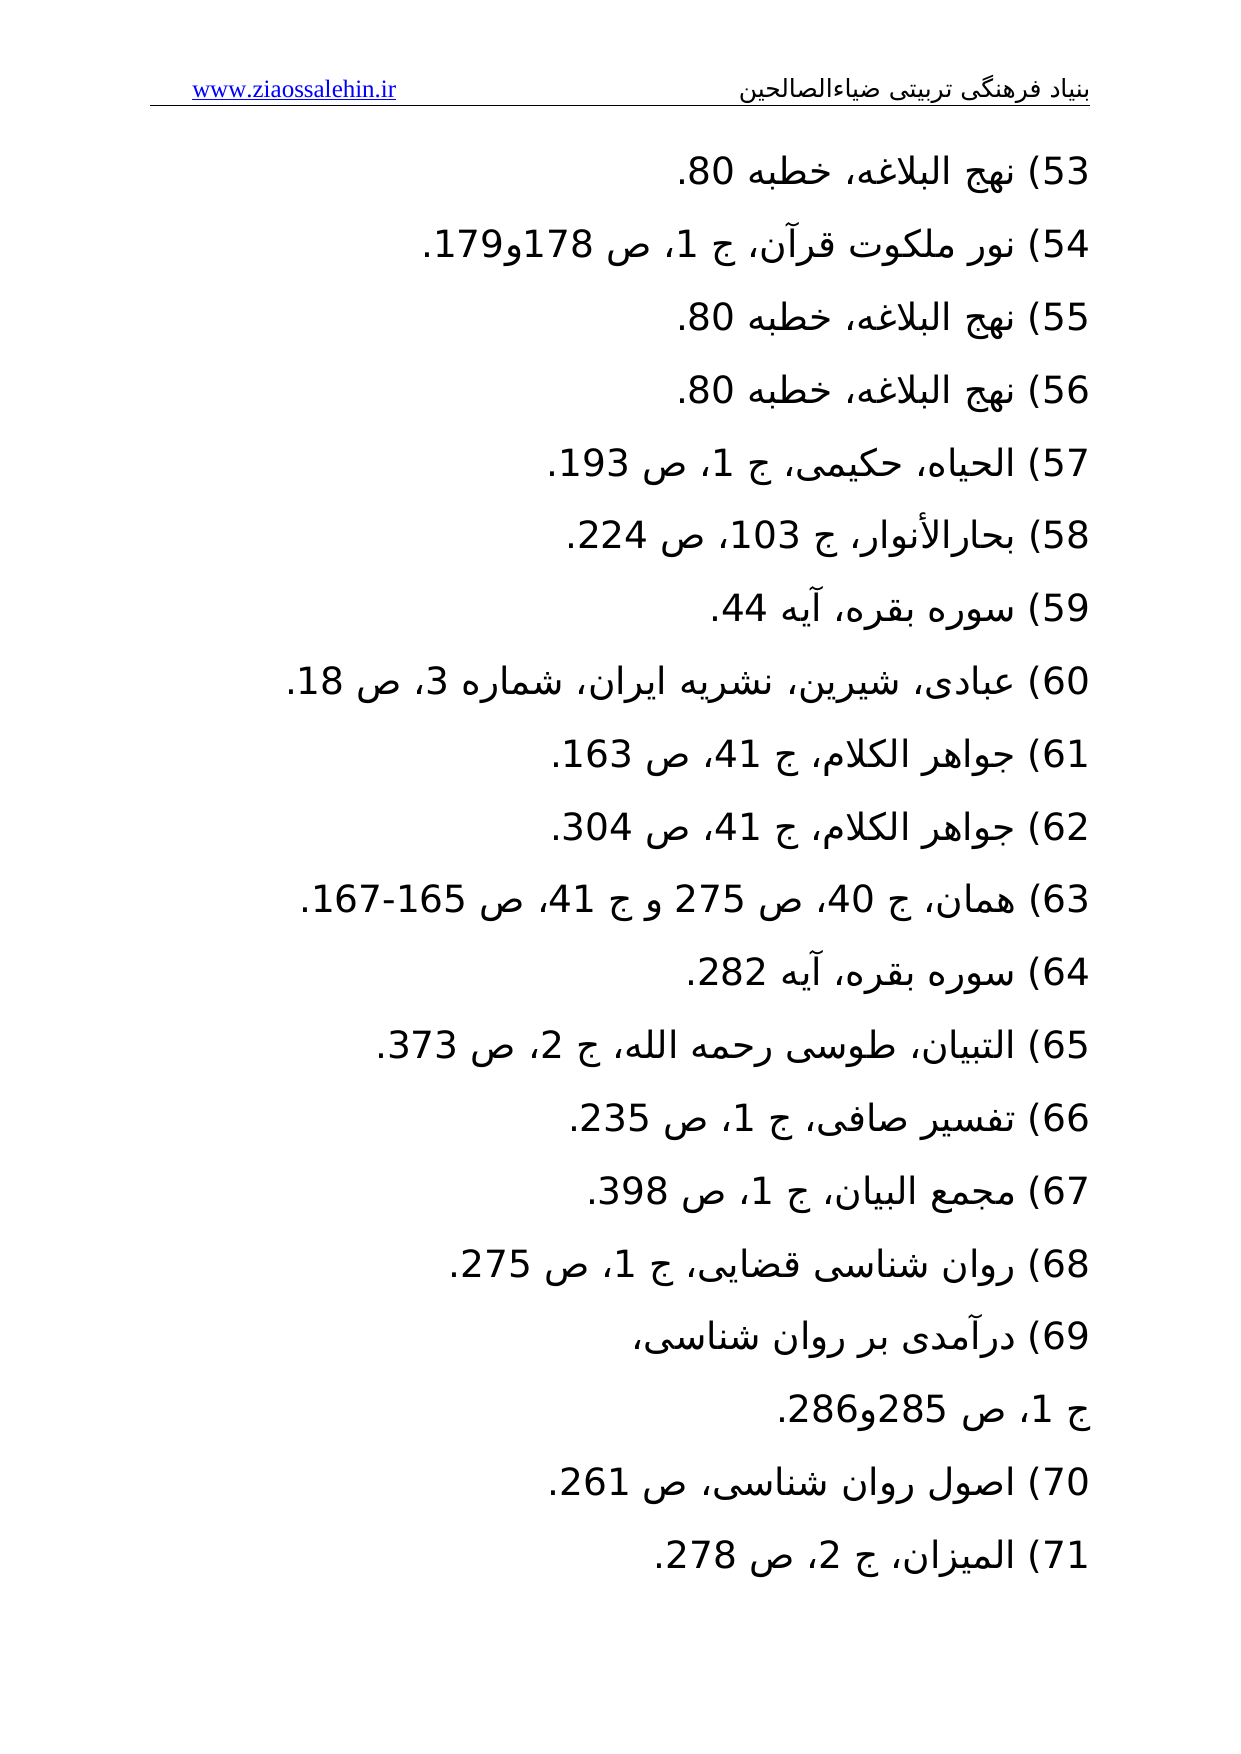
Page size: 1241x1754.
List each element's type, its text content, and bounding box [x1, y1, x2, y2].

text 56) نهج البلاغه، خطبه 80. [150, 368, 1090, 412]
text 54) نور ملکوت قرآن، ج 1، ص 178و179. [150, 223, 1090, 266]
text 57) الحیاه، حکیمی، ج 1، ص 193. [150, 441, 1090, 485]
text 55) نهج البلاغه، خطبه 80. [150, 296, 1090, 339]
text 58) بحارالأنوار، ج 103، ص 224. [150, 514, 1090, 558]
text 65) التبیان، طوسی رحمه الله، ج 2، ص 373. [150, 1024, 1090, 1067]
text 67) مجمع البیان، ج 1، ص 398. [150, 1169, 1090, 1213]
text 69) درآمدی بر روان شناسی، [150, 1315, 1090, 1359]
text 70) اصول روان شناسی، ص 261. [150, 1461, 1090, 1504]
text 62) جواهر الکلام، ج 41، ص 304. [150, 805, 1090, 849]
text 59) سوره بقره، آیه 44. [150, 587, 1090, 631]
text 63) همان، ج 40، ص 275 و ج 41، ص 165-167. [150, 878, 1090, 922]
text 66) تفسیر صافی، ج 1، ص 235. [150, 1097, 1090, 1140]
text 53) نهج البلاغه، خطبه 80. [150, 150, 1090, 194]
text 60) عبادی، شیرین، نشریه ایران، شماره 3، ص 18. [150, 660, 1090, 703]
text 71) المیزان، ج 2، ص 278. [150, 1533, 1090, 1577]
text 61) جواهر الکلام، ج 41، ص 163. [150, 732, 1090, 776]
text 68) روان شناسی قضایی، ج 1، ص 275. [150, 1242, 1090, 1286]
text ج 1، ص 285و286. [150, 1388, 1090, 1431]
text 64) سوره بقره، آیه 282. [150, 951, 1090, 994]
